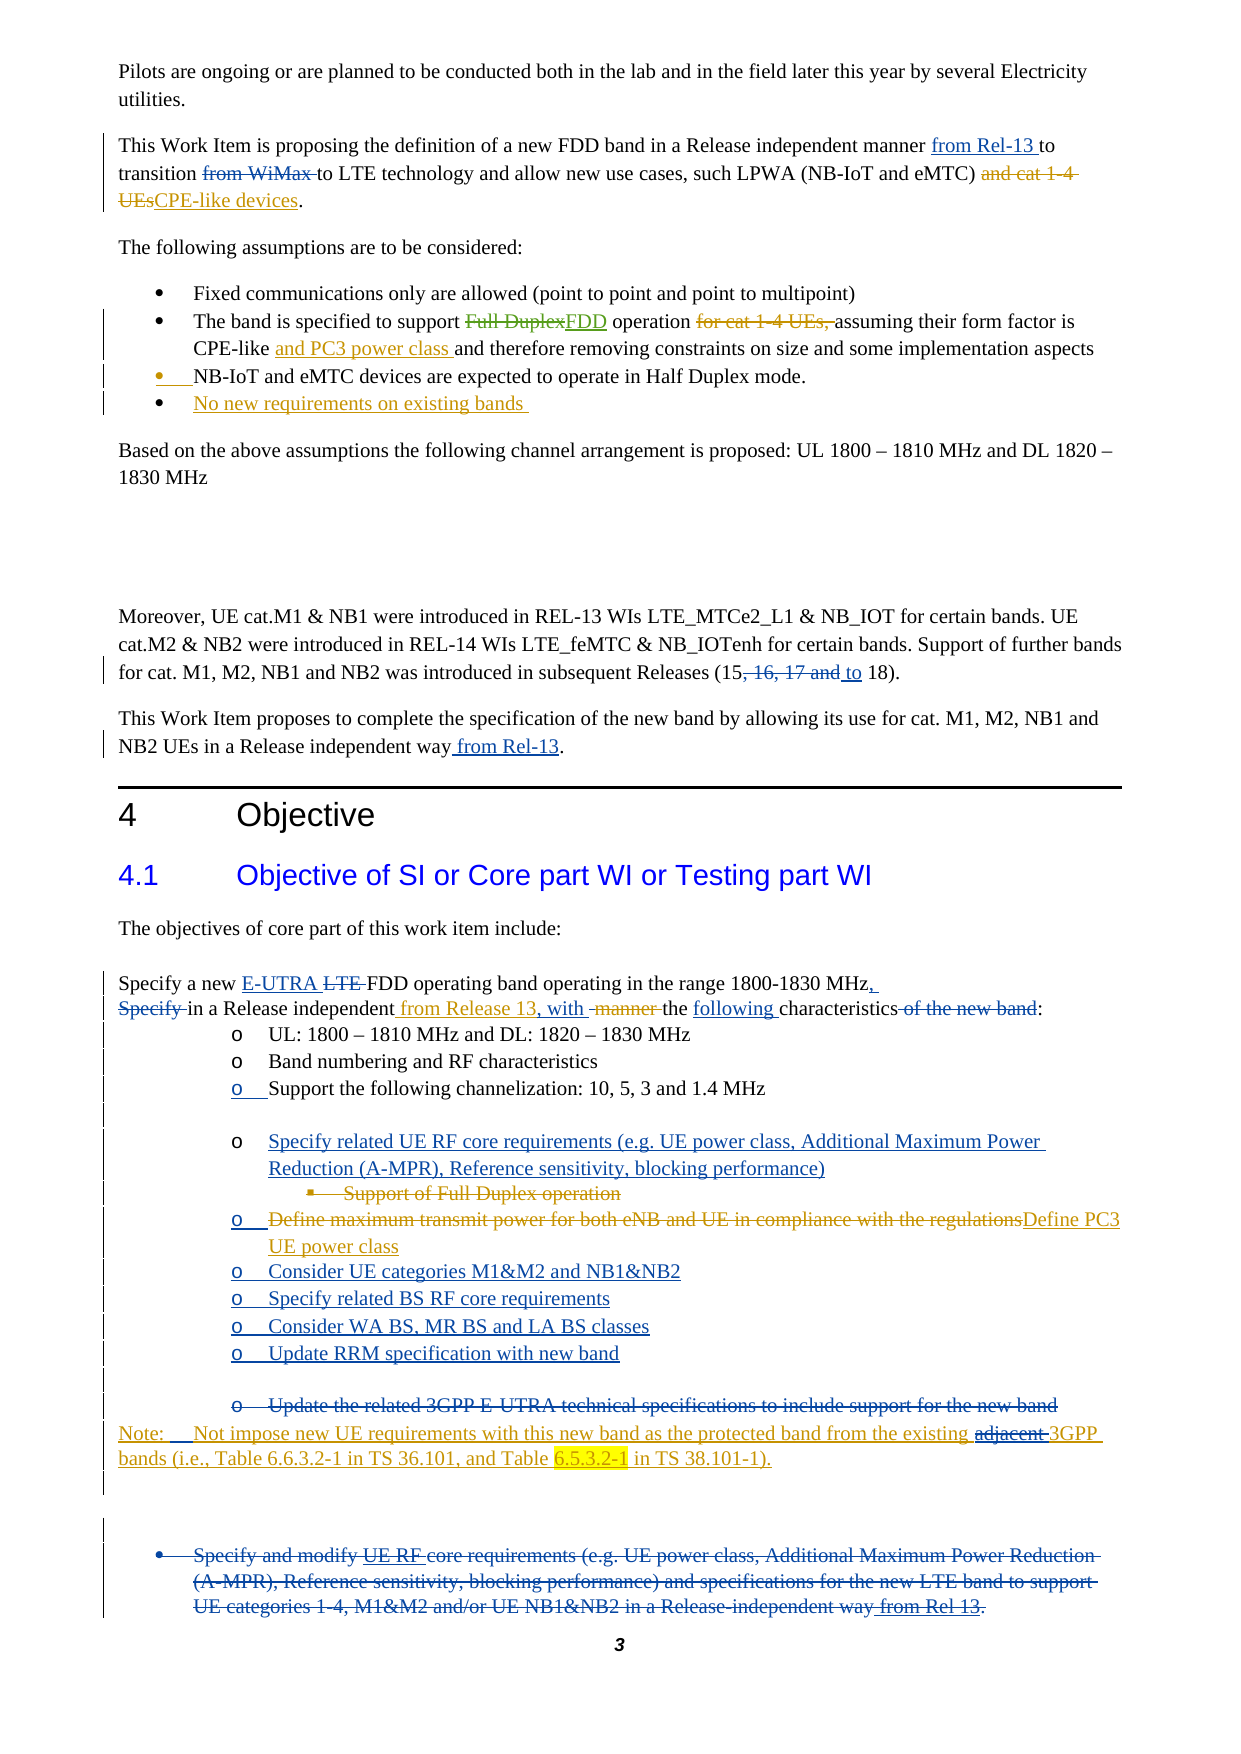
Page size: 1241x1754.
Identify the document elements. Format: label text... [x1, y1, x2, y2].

text This Work Item proposes to complete the specification of the new band by allowing its use for cat. M1, M2, NB1 and NB2 UEs in a Release independent way. [118, 706, 1122, 758]
text The following assumptions are to be considered: [118, 234, 1122, 259]
list Band numbering and RF characteristics [231, 1049, 1122, 1075]
subtitle 4.1 Objective of SI or Core part WI or Testing part WI [118, 858, 1122, 892]
list Specify a new FDD operating band operating in the range 1800-1830 MHz [118, 971, 1122, 995]
list Fixed communications only are allowed (point to point and point to multipoint) [156, 281, 1122, 305]
list NB-IoT and eMTC devices are expected to operate in Half Duplex mode. [156, 364, 1122, 388]
text The objectives of core part of this work item include: [118, 916, 1122, 940]
text Pilots are ongoing or are planned to be conducted both in the lab and in the field later this year by several Electricity utilities. [118, 59, 1122, 111]
text This Work Item is proposing the definition of a new FDD band in a Release independent manner to transition to LTE technology and allow new use cases, such LPWA (NB-IoT and eMTC) . [118, 133, 1122, 212]
text Moreover, UE cat.M1 & NB1 were introduced in REL-13 WIs LTE_MTCe2_L1 & NB_IOT for certain bands. UE cat.M2 & NB2 were introduced in REL-14 WIs LTE_feMTC & NB_IOTenh for certain bands. Support of further bands for cat. M1, M2, NB1 and NB2 was introduced in subsequent Releases (15 18). [118, 604, 1122, 684]
subtitle 4 Objective [118, 789, 1122, 834]
list Support the following channelization: 10, 5, 3 and 1.4 MHz [231, 1076, 1122, 1102]
list UL: 1800 – 1810 MHz and DL: 1820 – 1830 MHz [231, 1022, 1122, 1047]
list in a Release independentthe characteristics: [118, 996, 1122, 1020]
text Based on the above assumptions the following channel arrangement is proposed: UL 1800 – 1810 MHz and DL 1820 – 1830 MHz [118, 438, 1122, 489]
list The band is specified to support operation assuming their form factor is CPE-like and therefore removing constraints on size and some implementation aspects [156, 308, 1122, 360]
